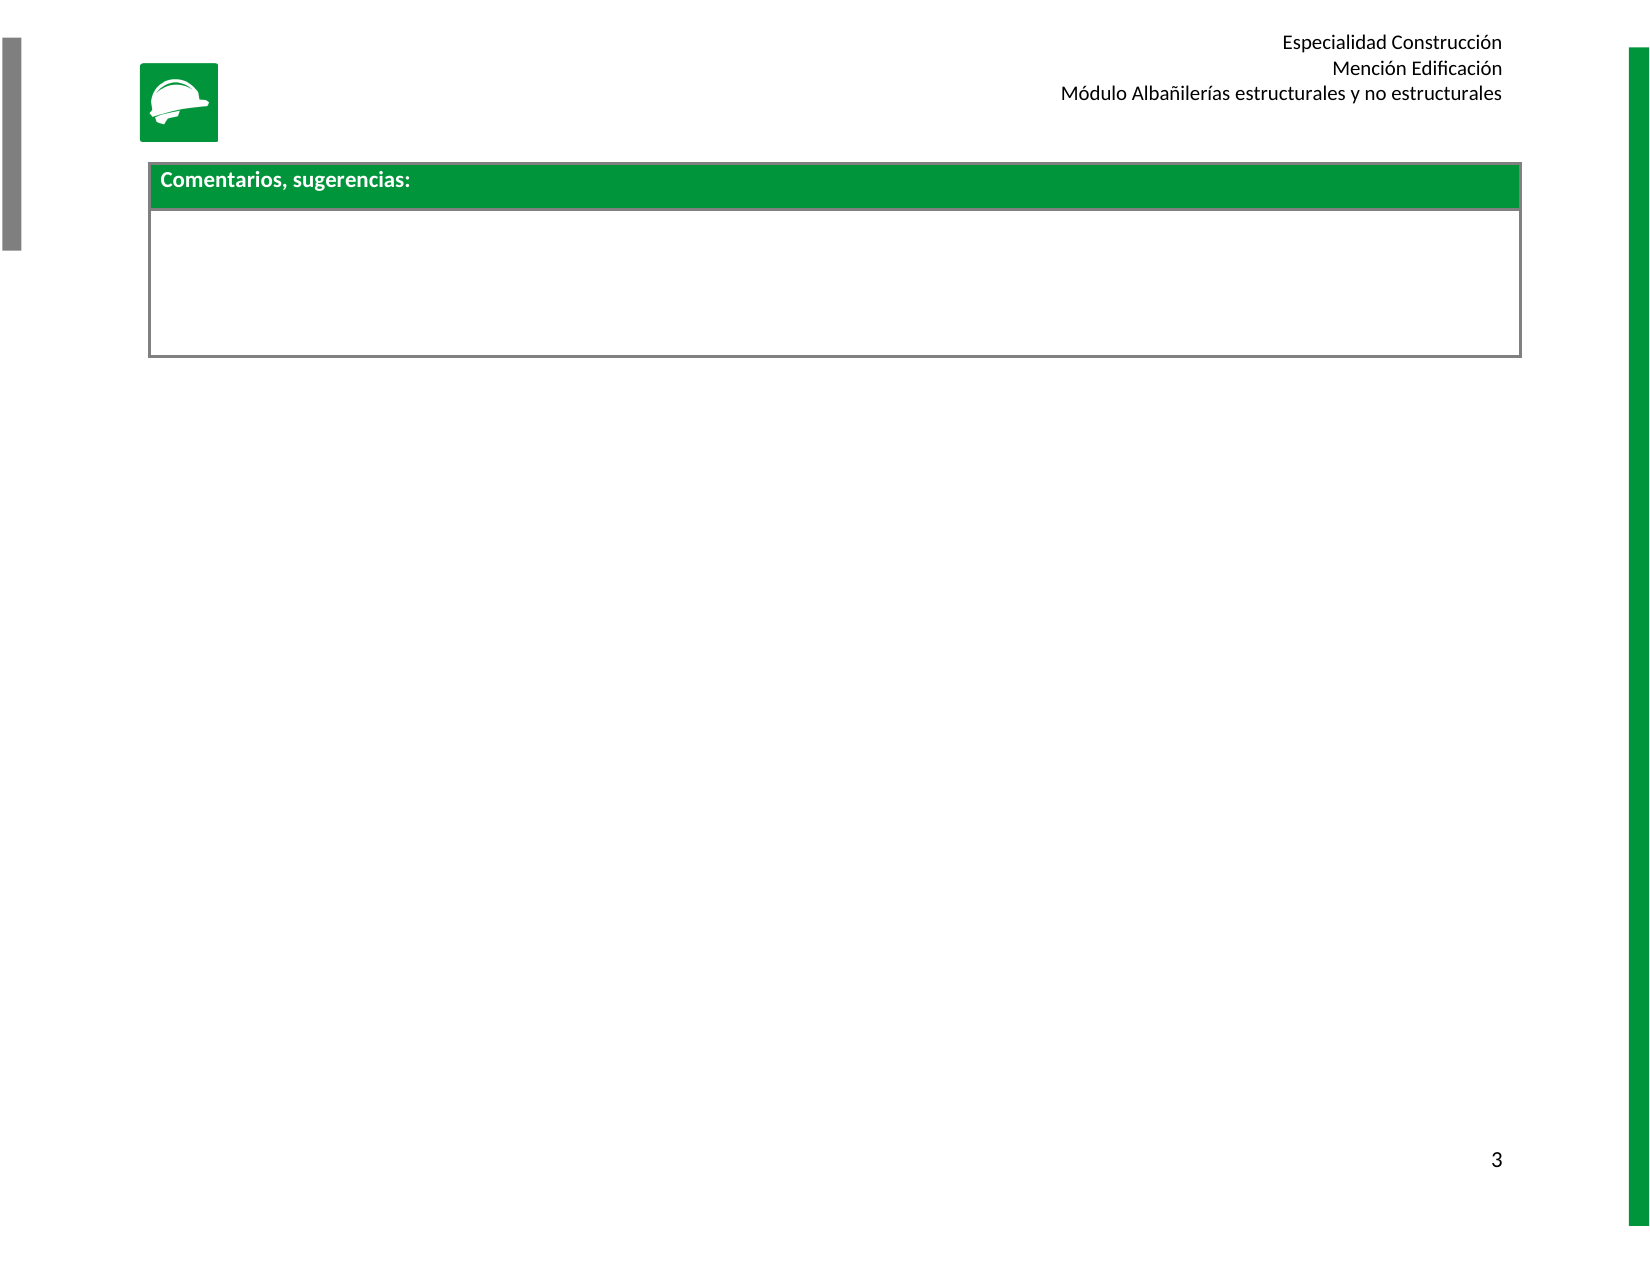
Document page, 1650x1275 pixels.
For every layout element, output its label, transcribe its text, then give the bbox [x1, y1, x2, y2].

picture [139, 63, 218, 142]
table_cell [151, 211, 1519, 355]
table_header Comentarios, sugerencias: [151, 165, 1519, 208]
